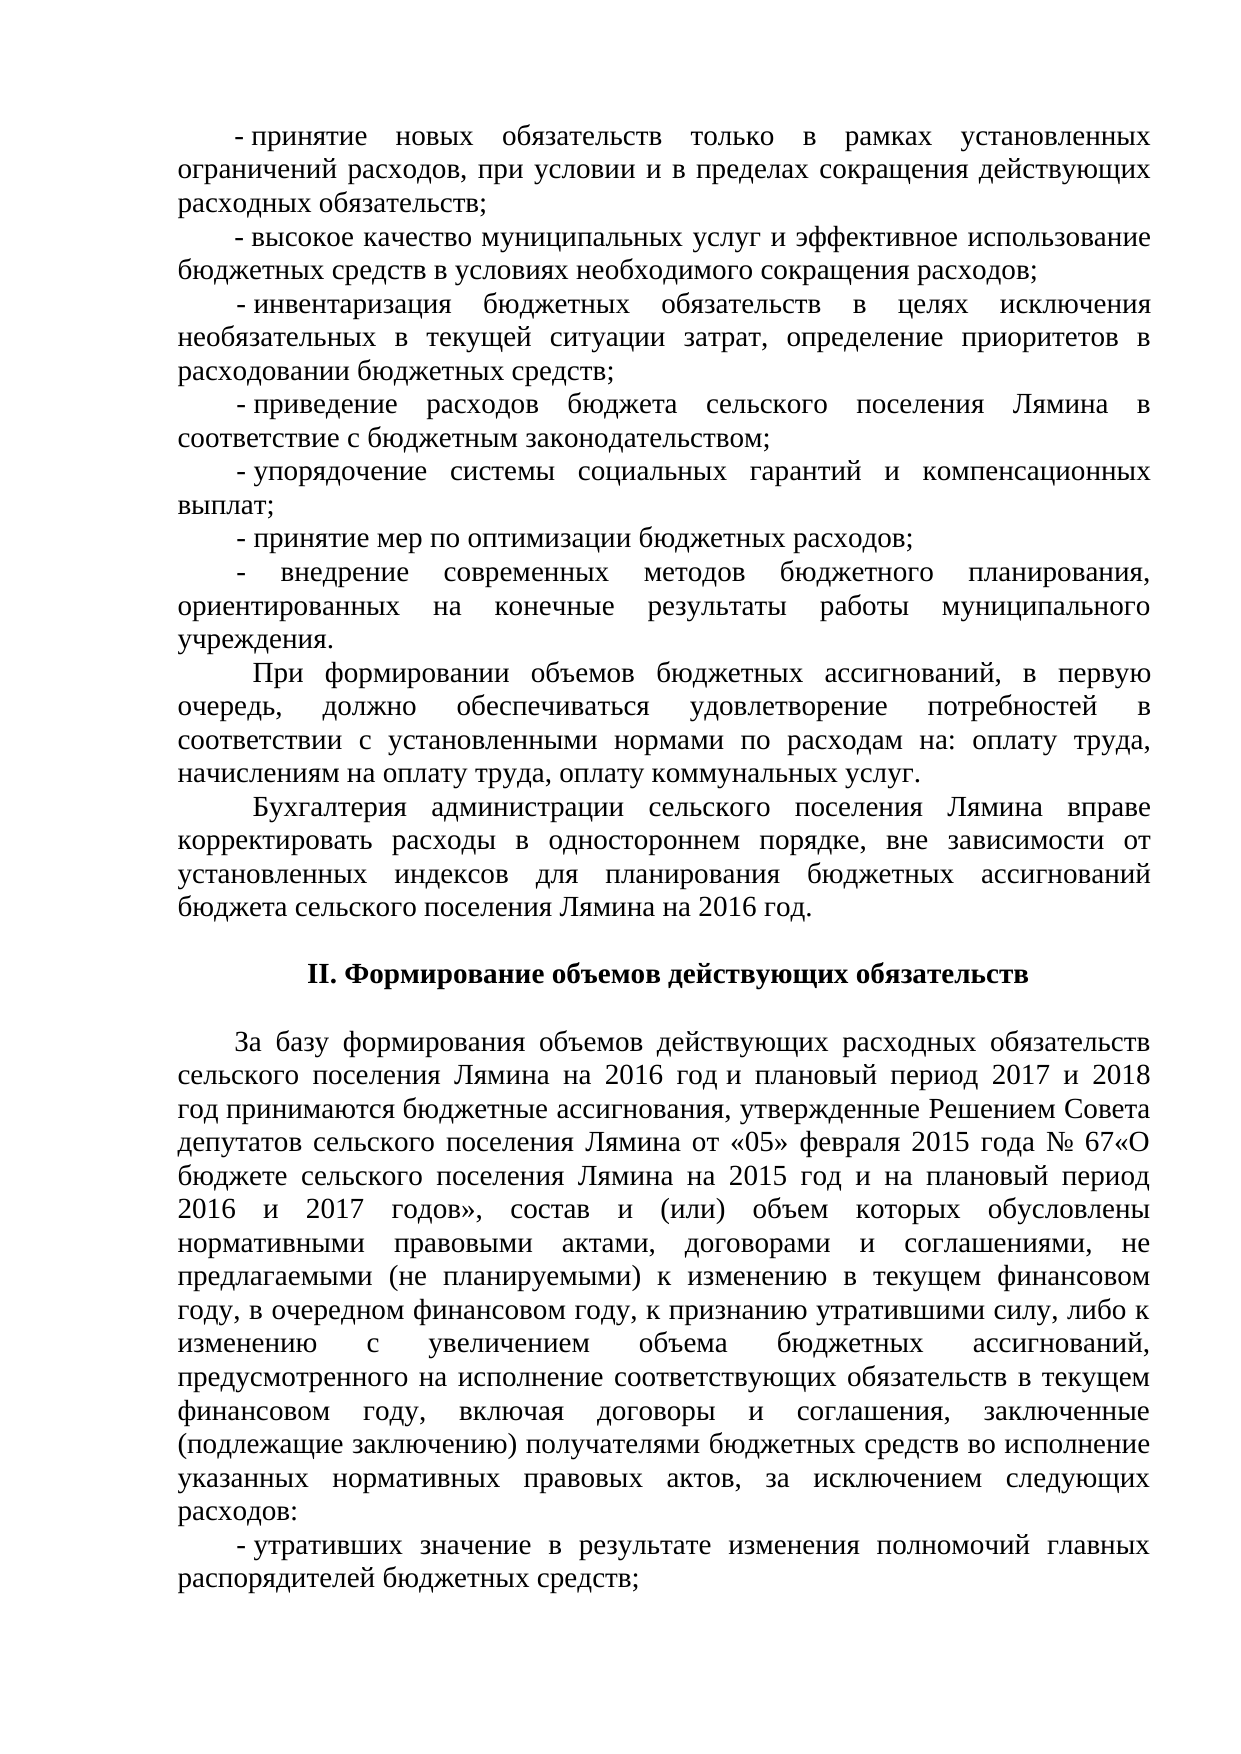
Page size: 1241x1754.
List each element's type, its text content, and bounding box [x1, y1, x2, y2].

text - принятие новых обязательств только в рамках установленных ограничений расходов, при условии и в пределах сокращения действующих расходных обязательств; [177, 118, 1152, 219]
text - принятие мер по оптимизации бюджетных расходов; [236, 521, 1152, 554]
text - внедрение современных методов бюджетного планирования, ориентированных на конечные результаты работы муниципального учреждения. [177, 554, 1151, 655]
text - утративших значение в результате изменения полномочий главных распорядителей бюджетных средств; [177, 1527, 1151, 1594]
text За базу формирования объемов действующих расходных обязательств сельского поселения Лямина на 2016 год и плановый период 2017 и 2018 год принимаются бюджетные ассигнования, утвержденные Решением Совета депутатов сельского поселения Лямина от «05» февраля 2015 года № 67«О бюджете сельского поселения Лямина на 2015 год и на плановый период 2016 и 2017 годов», состав и (или) объем которых обусловлены нормативными правовыми актами, договорами и соглашениями, не предлагаемыми (не планируемыми) к изменению в текущем финансовом году, в очередном финансовом году, к признанию утратившими силу, либо к изменению с увеличением объема бюджетных ассигнований, предусмотренного на исполнение соответствующих обязательств в текущем финансовом году, включая договоры и соглашения, заключенные (подлежащие заключению) получателями бюджетных средств во исполнение указанных нормативных правовых актов, за исключением следующих расходов: [177, 1024, 1151, 1527]
text - высокое качество муниципальных услуг и эффективное использование бюджетных средств в условиях необходимого сокращения расходов; [177, 219, 1152, 286]
text При формировании объемов бюджетных ассигнований, в первую очередь, должно обеспечиваться удовлетворение потребностей в соответствии с установленными нормами по расходам на: оплату труда, начислениям на оплату труда, оплату коммунальных услуг. [177, 655, 1152, 789]
text II. Формирование объемов действующих обязательств [177, 957, 1152, 990]
text - инвентаризация бюджетных обязательств в целях исключения необязательных в текущей ситуации затрат, определение приоритетов в расходовании бюджетных средств; [177, 286, 1152, 386]
text - приведение расходов бюджета сельского поселения Лямина в соответствие с бюджетным законодательством; [177, 386, 1152, 453]
text - упорядочение системы социальных гарантий и компенсационных выплат; [177, 453, 1152, 521]
text Бухгалтерия администрации сельского поселения Лямина вправе корректировать расходы в одностороннем порядке, вне зависимости от установленных индексов для планирования бюджетных ассигнований бюджета сельского поселения Лямина на 2016 год. [177, 789, 1152, 923]
